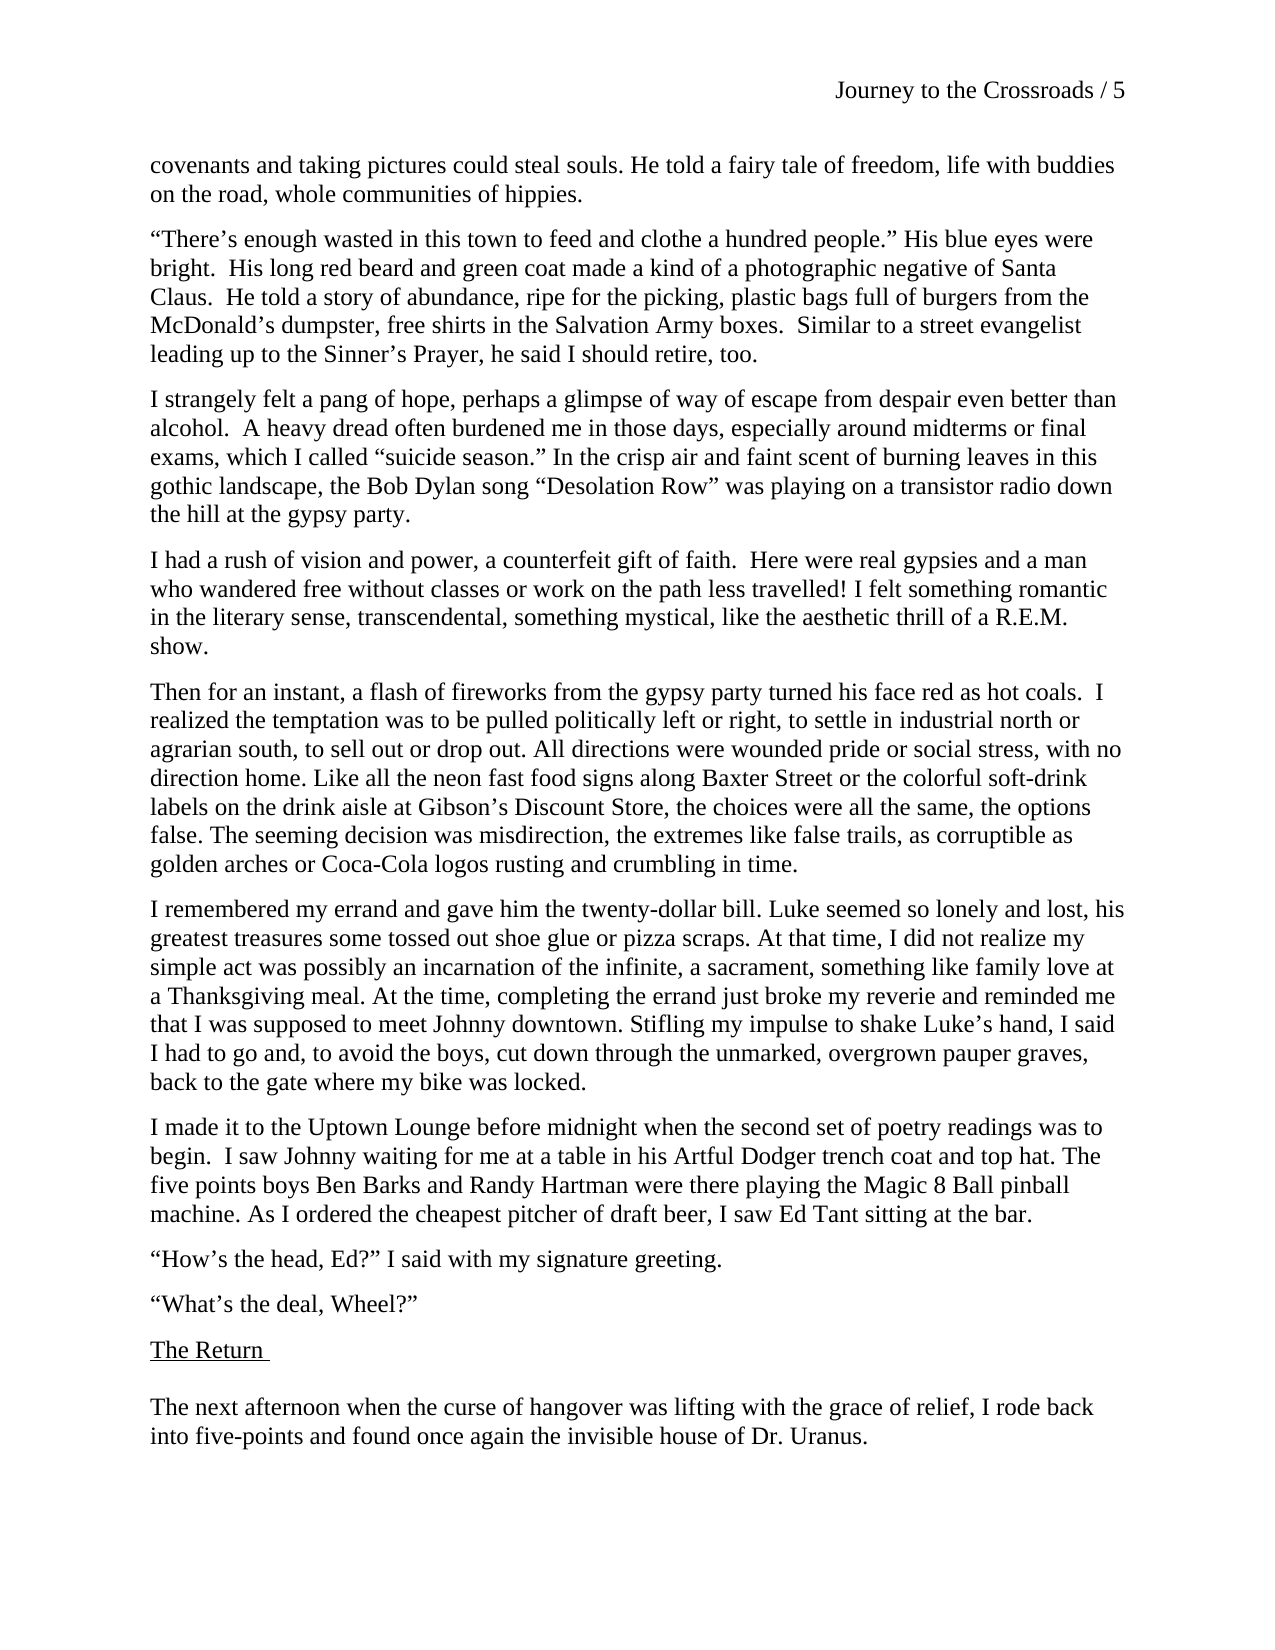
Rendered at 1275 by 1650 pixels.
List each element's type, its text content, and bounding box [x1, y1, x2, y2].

text I strangely felt a pang of hope, perhaps a glimpse of way of escape from despair even better than alcohol. A heavy dread often burdened me in those days, especially around midterms or final exams, which I called “suicide season.” In the crisp air and faint scent of burning leaves in this gothic landscape, the Bob Dylan song “Desolation Row” was playing on a transistor radio down the hill at the gypsy party. [150, 384, 1125, 528]
text I had a rush of vision and power, a counterfeit gift of faith. Here were real gypsies and a man who wandered free without classes or work on the path less travelled! I felt something romantic in the literary sense, transcendental, something mystical, like the aesthetic thrill of a R.E.M. show. [150, 545, 1125, 660]
text “There’s enough wasted in this town to feed and clothe a hundred people.” His blue eyes were bright. His long red beard and green coat made a kind of a photographic negative of Santa Claus. He told a story of abundance, ripe for the picking, plastic bags full of burgers from the McDonald’s dumpster, free shirts in the Salvation Army boxes. Similar to a street evangelist leading up to the Sinner’s Prayer, he said I should retire, too. [150, 224, 1125, 368]
text I made it to the Uptown Lounge before midnight when the second set of poetry readings was to begin. I saw Johnny waiting for me at a table in his Artful Dodger trench coat and top hat. The five points boys Ben Barks and Randy Hartman were there playing the Magic 8 Ball pinball machine. As I ordered the cheapest pitcher of draft beer, I saw Ed Tant sitting at the bar. [150, 1112, 1125, 1227]
text “What’s the deal, Wheel?” [150, 1289, 1125, 1318]
text Then for an instant, a flash of fireworks from the gypsy party turned his face red as hot coals. I realized the temptation was to be pulled politically left or right, to settle in industrial north or agrarian south, to sell out or drop out. All directions were wounded pride or social stress, with no direction home. Like all the neon fast food signs along Baxter Street or the colorful soft-drink labels on the drink aisle at Gibson’s Discount Store, the choices were all the same, the options false. The seeming decision was misdirection, the extremes like false trails, as corruptible as golden arches or Coca-Cola logos rusting and crumbling in time. [150, 677, 1125, 878]
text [150, 150, 1125, 207]
text The next afternoon when the curse of hangover was lifting with the grace of relief, I rode back into five-points and found once again the invisible house of Dr. Uranus. [150, 1392, 1125, 1450]
text “How’s the head, Ed?” I said with my signature greeting. [150, 1244, 1125, 1273]
text The Return [150, 1335, 1125, 1364]
text I remembered my errand and gave him the twenty-dollar bill. Luke seemed so lonely and lost, his greatest treasures some tossed out shoe glue or pizza scraps. At that time, I did not realize my simple act was possibly an incarnation of the infinite, a sacrament, something like family love at a Thanksgiving meal. At the time, completing the errand just broke my reverie and reminded me that I was supposed to meet Johnny downtown. Stifling my impulse to shake Luke’s hand, I said I had to go and, to avoid the boys, cut down through the unmarked, overgrown pauper graves, back to the gate where my bike was locked. [150, 894, 1125, 1096]
